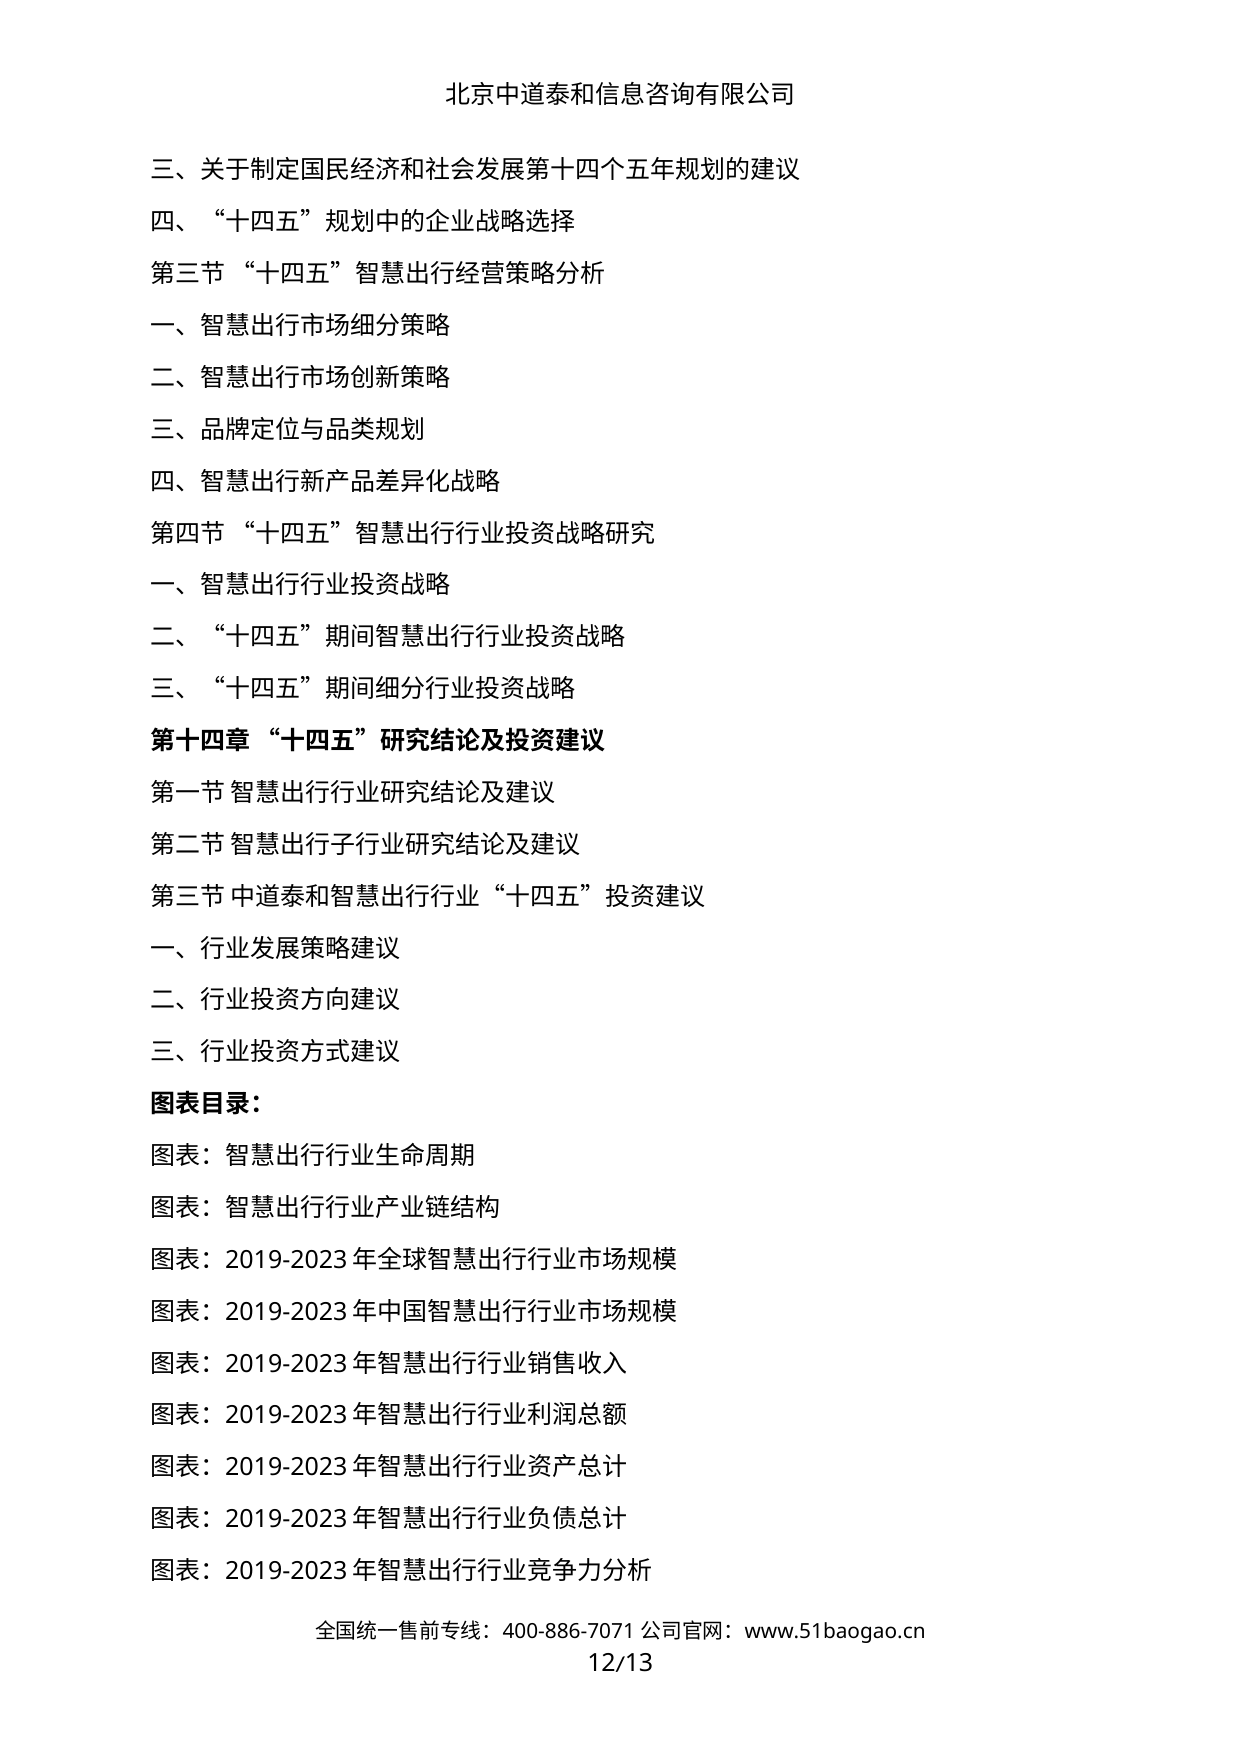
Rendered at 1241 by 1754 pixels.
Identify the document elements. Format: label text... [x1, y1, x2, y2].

text 第二节 智慧出行子行业研究结论及建议 [150, 824, 1090, 861]
text 第三节 中道泰和智慧出行行业“十四五”投资建议 [150, 876, 1090, 912]
text 第四节 “十四五”智慧出行行业投资战略研究 [150, 513, 1090, 549]
text 图表：2019-2023年智慧出行行业负债总计 [150, 1499, 1090, 1535]
text 第一节 智慧出行行业研究结论及建议 [150, 772, 1090, 809]
text 图表：2019-2023年智慧出行行业利润总额 [150, 1395, 1090, 1431]
text 第十四章 “十四五”研究结论及投资建议 [150, 721, 1090, 757]
text 图表：智慧出行行业生命周期 [150, 1136, 1090, 1172]
text 一、智慧出行市场细分策略 [150, 306, 1090, 342]
text 四、智慧出行新产品差异化战略 [150, 461, 1090, 497]
text 图表：2019-2023年智慧出行行业资产总计 [150, 1447, 1090, 1483]
text 图表：2019-2023年中国智慧出行行业市场规模 [150, 1291, 1090, 1327]
text 第三节 “十四五”智慧出行经营策略分析 [150, 254, 1090, 290]
text 二、智慧出行市场创新策略 [150, 357, 1090, 394]
text 图表：智慧出行行业产业链结构 [150, 1187, 1090, 1224]
text 一、智慧出行行业投资战略 [150, 565, 1090, 601]
text 二、行业投资方向建议 [150, 980, 1090, 1016]
text 三、品牌定位与品类规划 [150, 409, 1090, 446]
text 三、关于制定国民经济和社会发展第十四个五年规划的建议 [150, 150, 1090, 186]
text 四、“十四五”规划中的企业战略选择 [150, 202, 1090, 238]
text 三、“十四五”期间细分行业投资战略 [150, 669, 1090, 705]
text 图表目录： [150, 1084, 1090, 1120]
text 图表：2019-2023年智慧出行行业销售收入 [150, 1343, 1090, 1379]
text 图表：2019-2023年全球智慧出行行业市场规模 [150, 1239, 1090, 1276]
text 图表：2019-2023年智慧出行行业竞争力分析 [150, 1551, 1090, 1587]
text 一、行业发展策略建议 [150, 928, 1090, 964]
text 二、“十四五”期间智慧出行行业投资战略 [150, 617, 1090, 653]
text 三、行业投资方式建议 [150, 1032, 1090, 1068]
